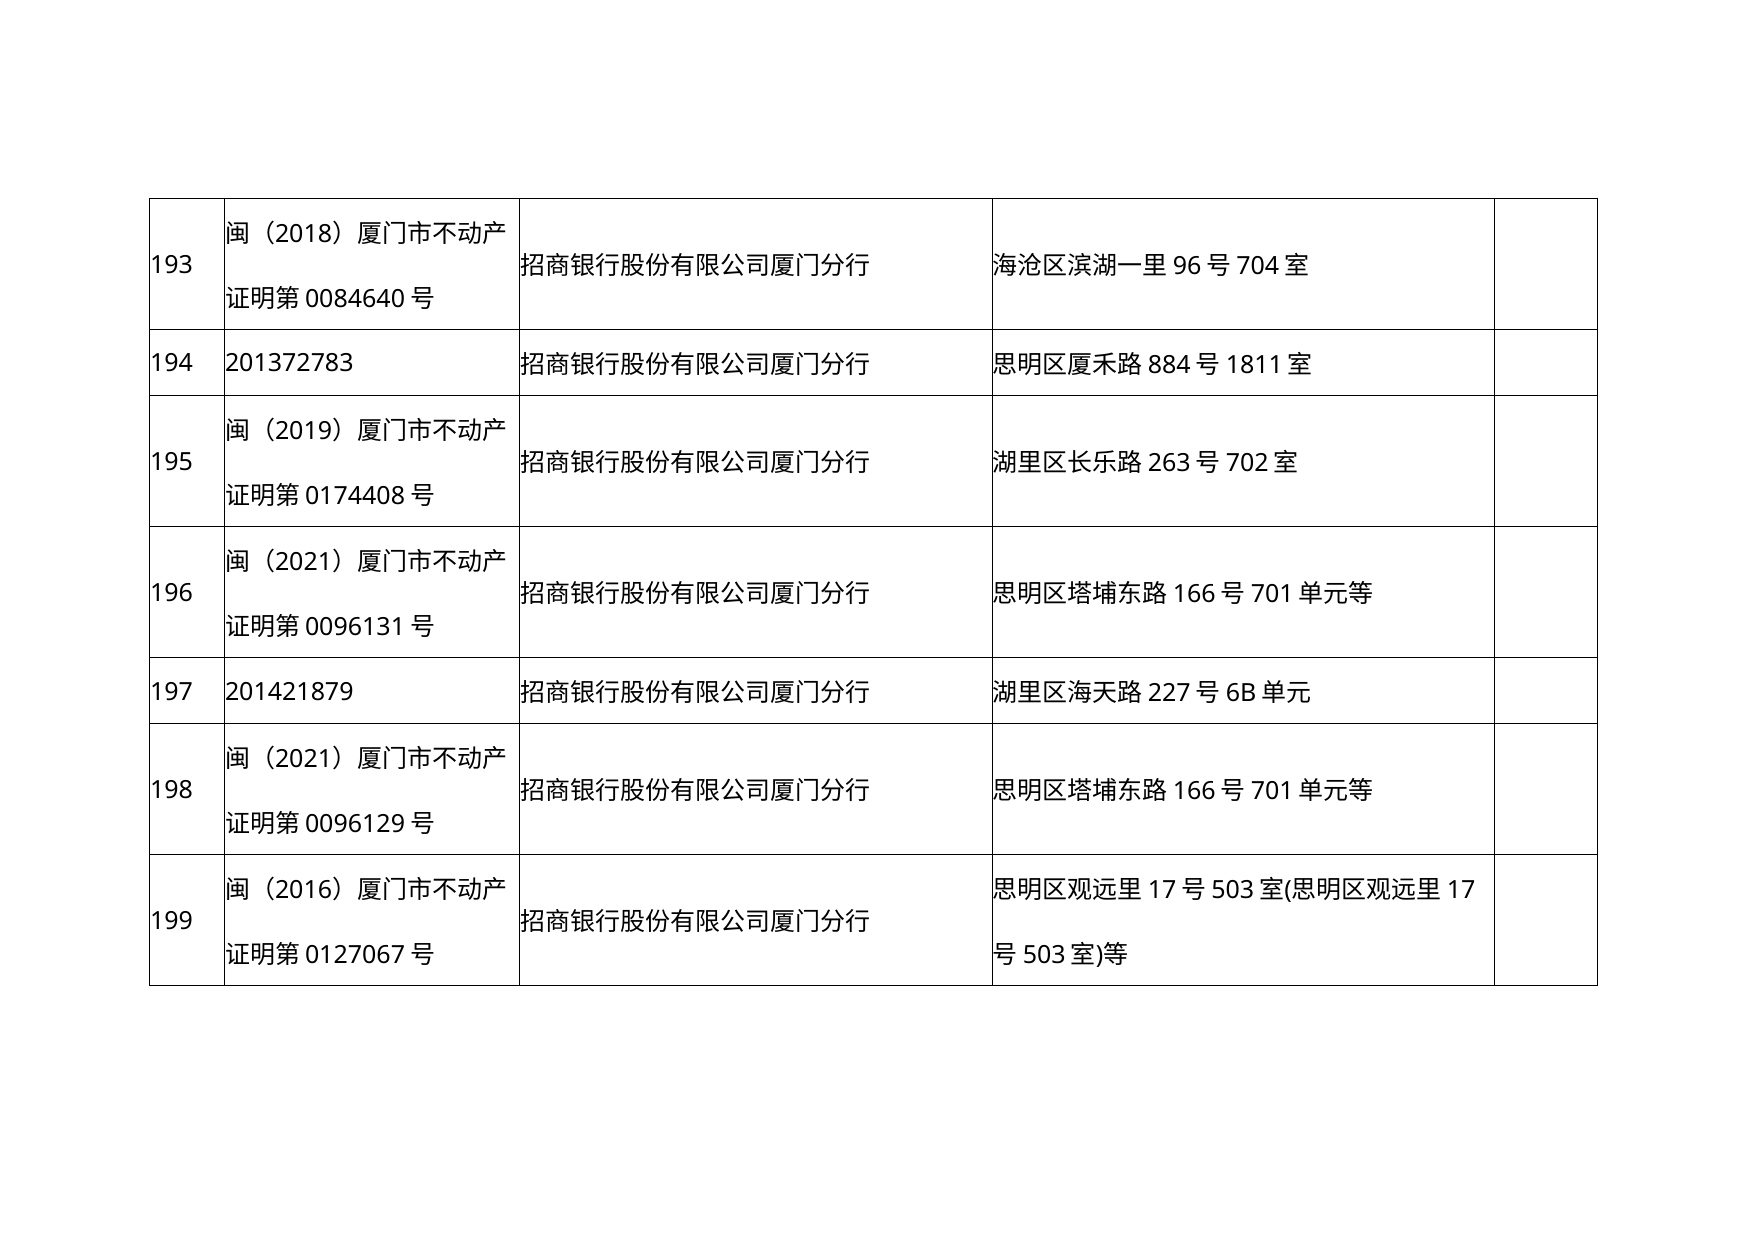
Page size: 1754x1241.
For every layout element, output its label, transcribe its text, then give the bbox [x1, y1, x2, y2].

table_cell [1495, 527, 1597, 657]
table_cell 198 [150, 724, 224, 854]
table_cell 招商银行股份有限公司厦门分行 [520, 724, 992, 854]
table_cell [1495, 199, 1597, 329]
table_cell 闽（2021）厦门市不动产证明第0096131号 [225, 527, 519, 657]
table_cell [1495, 330, 1597, 395]
table_cell 闽（2021）厦门市不动产证明第0096129号 [225, 724, 519, 854]
table_cell 招商银行股份有限公司厦门分行 [520, 658, 992, 723]
table_cell 招商银行股份有限公司厦门分行 [520, 396, 992, 526]
table_cell 湖里区海天路227号6B单元 [993, 658, 1494, 723]
table_cell 思明区塔埔东路166号701单元等 [993, 527, 1494, 657]
table_cell 招商银行股份有限公司厦门分行 [520, 527, 992, 657]
table_cell 201372783 [225, 330, 519, 395]
table_cell [1495, 396, 1597, 526]
table_cell 思明区观远里17号503室(思明区观远里17号503室)等 [993, 855, 1494, 985]
table_cell 193 [150, 199, 224, 329]
table_cell 招商银行股份有限公司厦门分行 [520, 199, 992, 329]
table_cell 197 [150, 658, 224, 723]
table_cell 闽（2018）厦门市不动产证明第0084640号 [225, 199, 519, 329]
table_cell 196 [150, 527, 224, 657]
table_cell 思明区塔埔东路166号701单元等 [993, 724, 1494, 854]
table_cell 201421879 [225, 658, 519, 723]
table_cell [1495, 658, 1597, 723]
table_cell [1495, 855, 1597, 985]
table_cell 199 [150, 855, 224, 985]
table_cell 招商银行股份有限公司厦门分行 [520, 330, 992, 395]
table_cell 招商银行股份有限公司厦门分行 [520, 855, 992, 985]
table_cell [1495, 724, 1597, 854]
table_cell 海沧区滨湖一里96号704室 [993, 199, 1494, 329]
table_cell 思明区厦禾路884号1811室 [993, 330, 1494, 395]
table_cell 闽（2016）厦门市不动产证明第0127067号 [225, 855, 519, 985]
table_cell 湖里区长乐路263号702室 [993, 396, 1494, 526]
table_cell 194 [150, 330, 224, 395]
table_cell 闽（2019）厦门市不动产证明第0174408号 [225, 396, 519, 526]
table_cell 195 [150, 396, 224, 526]
